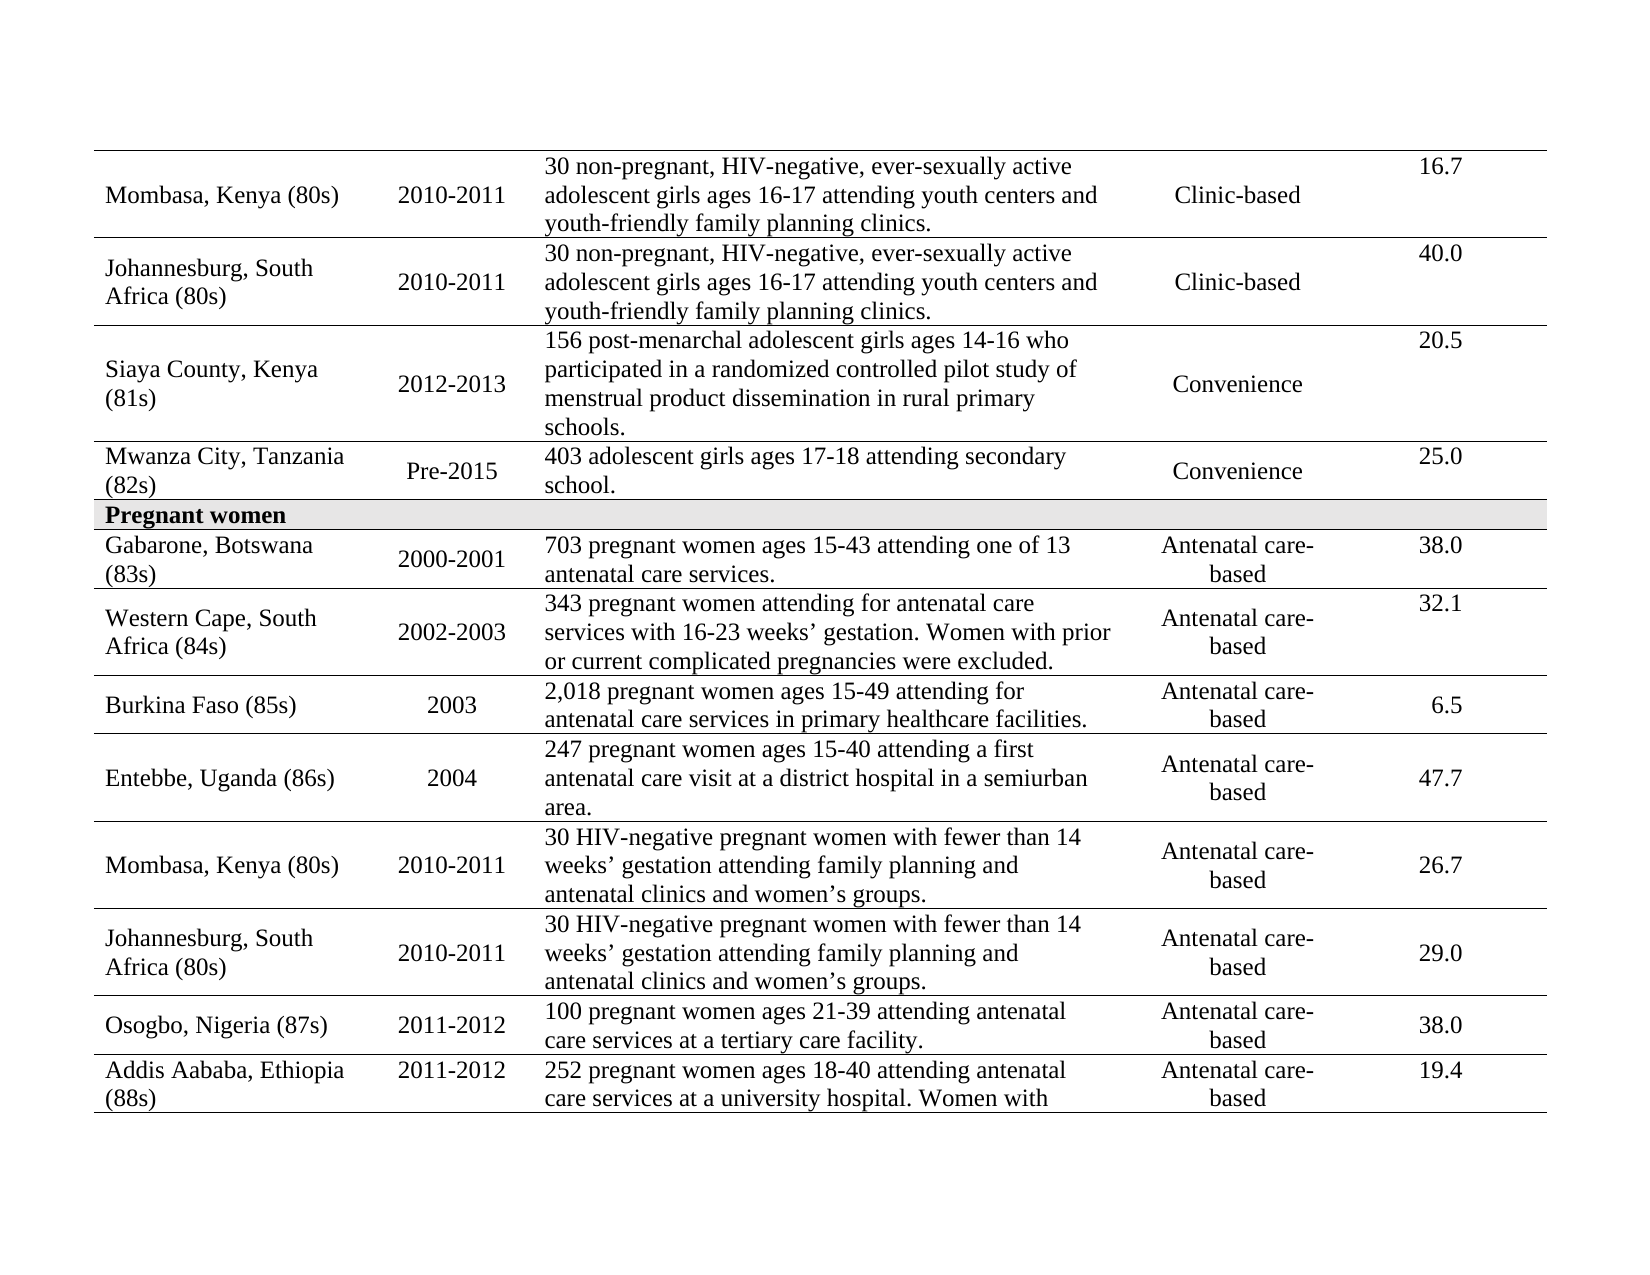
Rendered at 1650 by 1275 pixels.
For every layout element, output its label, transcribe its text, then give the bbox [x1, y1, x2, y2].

table_cell Mombasa, Kenya (80s) [94, 151, 370, 237]
table_cell 703 pregnant women ages 15-43 attending one of 13 antenatal care services. [533, 530, 1125, 587]
table_cell Antenatal care-based [1125, 676, 1350, 733]
table_cell Convenience [1125, 326, 1350, 441]
table_cell 2010-2011 [370, 238, 533, 324]
table_cell 30 non-pregnant, HIV-negative, ever-sexually active adolescent girls ages 16-17 attending youth centers and youth-friendly family planning clinics. [533, 238, 1125, 324]
table_cell 40.0 [1350, 238, 1547, 324]
table_cell Antenatal care-based [1125, 909, 1350, 995]
table_cell Burkina Faso (85s) [94, 676, 370, 733]
table_cell 100 pregnant women ages 21-39 attending antenatal care services at a tertiary care facility. [533, 996, 1125, 1054]
table_cell Osogbo, Nigeria (87s) [94, 996, 370, 1054]
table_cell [94, 1055, 370, 1112]
table_cell 30 non-pregnant, HIV-negative, ever-sexually active adolescent girls ages 16-17 attending youth centers and youth-friendly family planning clinics. [533, 151, 1125, 237]
table_cell Antenatal care-based [1125, 589, 1350, 675]
table_cell Mombasa, Kenya (80s) [94, 822, 370, 908]
table_cell 19.4 [1350, 1055, 1547, 1112]
table_cell 47.7 [1350, 734, 1547, 821]
table_cell Johannesburg, South Africa (80s) [94, 909, 370, 995]
table_cell Western Cape, South Africa (84s) [94, 589, 370, 675]
table_cell 2004 [370, 734, 533, 821]
table_cell 2011-2012 [370, 996, 533, 1054]
table_cell 26.7 [1350, 822, 1547, 908]
table_cell 2002-2003 [370, 589, 533, 675]
table_cell 32.1 [1350, 589, 1547, 675]
table_cell 25.0 [1350, 442, 1547, 499]
table_cell 2,018 pregnant women ages 15-49 attending for antenatal care services in primary healthcare facilities. [533, 676, 1125, 733]
table_cell 2010-2011 [370, 909, 533, 995]
table_cell 2003 [370, 676, 533, 733]
table_cell 38.0 [1350, 996, 1547, 1054]
table_cell Convenience [1125, 442, 1350, 499]
table_cell Antenatal care-based [1125, 822, 1350, 908]
table_cell 2012-2013 [370, 326, 533, 441]
table_cell Mwanza City, Tanzania (82s) [94, 442, 370, 499]
table_cell Gabarone, Botswana (83s) [94, 530, 370, 587]
table_cell 29.0 [1350, 909, 1547, 995]
table_cell 30 HIV-negative pregnant women with fewer than 14 weeks’ gestation attending family planning and antenatal clinics and women’s groups. [533, 909, 1125, 995]
table_cell Entebbe, Uganda (86s) [94, 734, 370, 821]
table_cell 20.5 [1350, 326, 1547, 441]
table_cell 247 pregnant women ages 15-40 attending a first antenatal care visit at a district hospital in a semiurban area. [533, 734, 1125, 821]
table_cell Johannesburg, South Africa (80s) [94, 238, 370, 324]
table_cell 2010-2011 [370, 822, 533, 908]
table_cell Antenatal care-based [1125, 996, 1350, 1054]
table_cell 403 adolescent girls ages 17-18 attending secondary school. [533, 442, 1125, 499]
table_cell 16.7 [1350, 151, 1547, 237]
table_cell Clinic-based [1125, 238, 1350, 324]
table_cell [1125, 1055, 1350, 1112]
table_cell 343 pregnant women attending for antenatal care services with 16-23 weeks’ gestation. Women with prior or current complicated pregnancies were excluded. [533, 589, 1125, 675]
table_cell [533, 1055, 1125, 1112]
table_cell 38.0 [1350, 530, 1547, 587]
table_cell Pregnant women [94, 500, 1547, 529]
table_cell Clinic-based [1125, 151, 1350, 237]
table_cell 156 post-menarchal adolescent girls ages 14-16 who participated in a randomized controlled pilot study of menstrual product dissemination in rural primary schools. [533, 326, 1125, 441]
table_cell 2010-2011 [370, 151, 533, 237]
table_cell 2011-2012 [370, 1055, 533, 1112]
table_cell Siaya County, Kenya (81s) [94, 326, 370, 441]
table_cell Antenatal care-based [1125, 734, 1350, 821]
table_cell Antenatal care-based [1125, 530, 1350, 587]
table_cell 6.5 [1350, 676, 1547, 733]
table_cell 2000-2001 [370, 530, 533, 587]
table_cell 30 HIV-negative pregnant women with fewer than 14 weeks’ gestation attending family planning and antenatal clinics and women’s groups. [533, 822, 1125, 908]
table_cell Pre-2015 [370, 442, 533, 499]
